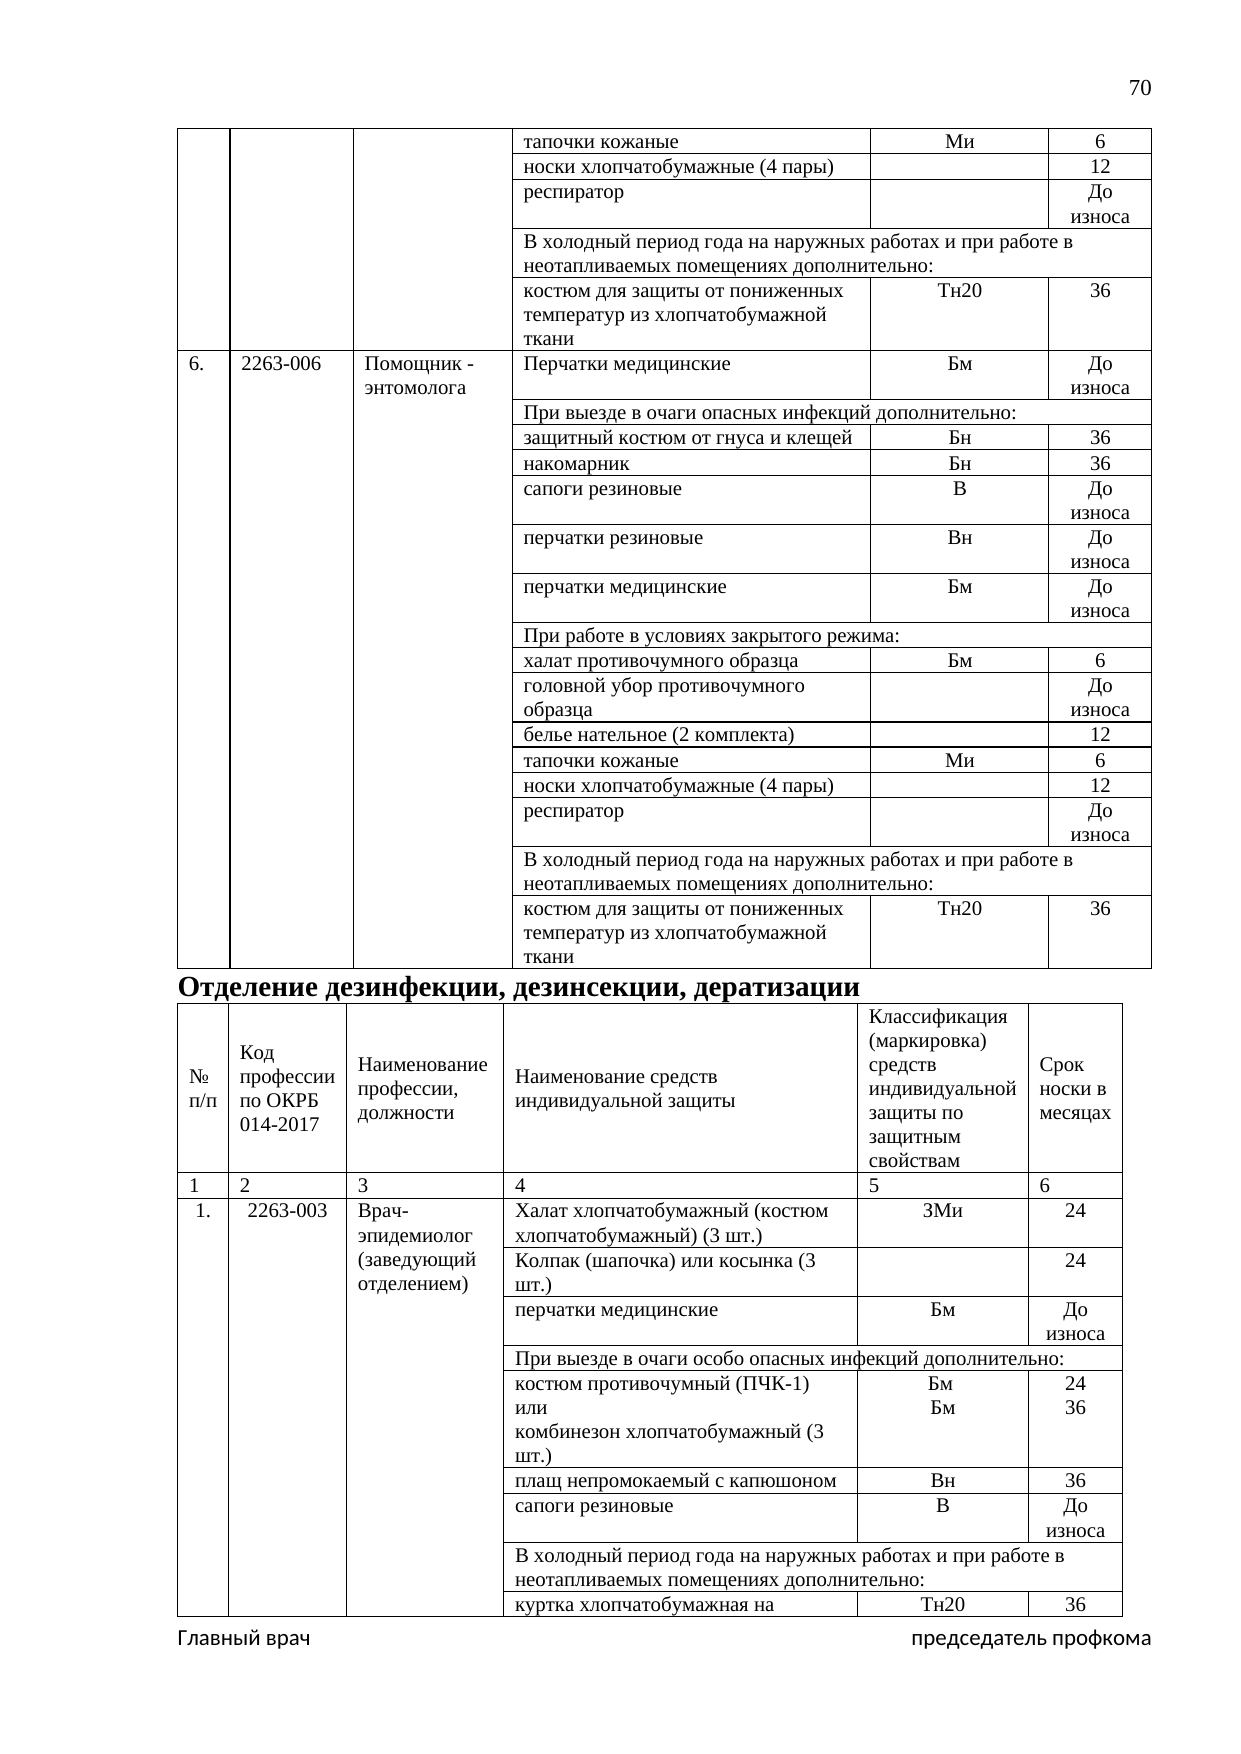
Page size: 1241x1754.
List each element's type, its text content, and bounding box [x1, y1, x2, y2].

table_cell [871, 798, 1048, 846]
table_header № п/п [178, 1004, 228, 1172]
table_cell 3 [347, 1173, 503, 1197]
table_cell При работе в условиях закрытого режима: [513, 623, 1151, 647]
table_cell [871, 180, 1048, 228]
table_cell До износа [1049, 476, 1151, 524]
table_cell Бн [871, 425, 1048, 449]
table_cell накомарник [513, 450, 870, 474]
table_cell Помощник - энтомолога [354, 351, 512, 968]
table_header Код профессии по ОКРБ 014-2017 [229, 1004, 346, 1172]
table_cell носки хлопчатобумажные (4 пары) [513, 773, 870, 797]
table_cell 24 [1029, 1199, 1122, 1247]
table_cell халат противочумного образца [513, 648, 870, 672]
table_cell Тн20 [858, 1592, 1028, 1616]
table_cell В холодный период года на наружных работах и при работе в неотапливаемых помещениях дополнительно: [513, 229, 1151, 277]
table_cell 12 [1049, 773, 1151, 797]
table_cell 36 [1049, 896, 1151, 968]
table_cell До износа [1049, 798, 1151, 846]
table_cell головной убор противочумного образца [513, 673, 870, 721]
table_cell Бм [871, 574, 1048, 622]
table_cell сапоги резиновые [504, 1494, 857, 1542]
table_cell 2263-006 [231, 351, 353, 968]
table_cell 1. [178, 1199, 228, 1616]
table_cell ЗМи [858, 1199, 1028, 1247]
table_cell 2 [229, 1173, 346, 1197]
table_cell 12 [1049, 154, 1151, 178]
table_cell респиратор [513, 180, 870, 228]
table_cell 36 [1049, 450, 1151, 474]
table_cell сапоги резиновые [513, 476, 870, 524]
table_cell [871, 154, 1048, 178]
table_cell перчатки резиновые [513, 525, 870, 573]
table_cell [871, 673, 1048, 721]
table_cell При выезде в очаги опасных инфекций дополнительно: [513, 400, 1151, 424]
table_cell До износа [1029, 1494, 1122, 1542]
table_cell При выезде в очаги особо опасных инфекций дополнительно: [504, 1346, 1122, 1370]
table_cell В [858, 1494, 1028, 1542]
table_header Классификация (маркировка) средств индивидуальной защиты по защитным свойствам [858, 1004, 1028, 1172]
table_cell До износа [1049, 351, 1151, 399]
table_cell Халат хлопчатобумажный (костюм хлопчатобумажный) (3 шт.) [504, 1199, 857, 1247]
table_cell 4 [504, 1173, 857, 1197]
text Отделение дезинфекции, дезинсекции, дератизации [177, 969, 1152, 1003]
table_cell Вн [871, 525, 1048, 573]
table_cell До износа [1049, 673, 1151, 721]
table_cell Ми [871, 748, 1048, 772]
table_cell перчатки медицинские [513, 574, 870, 622]
table_cell носки хлопчатобумажные (4 пары) [513, 154, 870, 178]
table_cell Бм Бм [858, 1371, 1028, 1467]
table_cell 36 [1029, 1468, 1122, 1492]
table_cell 6 [1049, 129, 1151, 153]
table_cell перчатки медицинские [504, 1297, 857, 1345]
table_cell 6 [1049, 748, 1151, 772]
table_cell 6. [178, 351, 229, 968]
table_cell Бм [871, 648, 1048, 672]
table_header Наименование средств индивидуальной защиты [504, 1004, 857, 1172]
table_cell Тн20 [871, 896, 1048, 968]
table_cell Бм [871, 351, 1048, 399]
table_cell В [871, 476, 1048, 524]
table_cell 24 36 [1029, 1371, 1122, 1467]
table_cell тапочки кожаные [513, 748, 870, 772]
table_cell костюм противочумный (ПЧК-1) или комбинезон хлопчатобумажный (3 шт.) [504, 1371, 857, 1467]
table_cell До износа [1049, 180, 1151, 228]
table_cell [858, 1248, 1028, 1296]
table_cell 24 [1029, 1248, 1122, 1296]
table_header Наименование профессии, должности [347, 1004, 503, 1172]
table_cell 6 [1029, 1173, 1122, 1197]
table_cell белье нательное (2 комплекта) [513, 723, 870, 746]
table_cell 2263-003 [229, 1199, 346, 1616]
table_cell В холодный период года на наружных работах и при работе в неотапливаемых помещениях дополнительно: [513, 847, 1151, 895]
table_cell Вн [858, 1468, 1028, 1492]
table_cell [871, 773, 1048, 797]
table_header Срок носки в месяцах [1029, 1004, 1122, 1172]
table_cell Бн [871, 450, 1048, 474]
table_cell 12 [1049, 723, 1151, 746]
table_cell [504, 1592, 857, 1616]
table_cell респиратор [513, 798, 870, 846]
table_cell В холодный период года на наружных работах и при работе в неотапливаемых помещениях дополнительно: [504, 1543, 1122, 1591]
table_cell Бм [858, 1297, 1028, 1345]
table_cell До износа [1029, 1297, 1122, 1345]
table_cell 36 [1049, 425, 1151, 449]
table_cell 5 [858, 1173, 1028, 1197]
table_cell костюм для защиты от пониженных температур из хлопчатобумажной ткани [513, 896, 870, 968]
table_cell Врач-эпидемиолог (заведующий отделением) [347, 1199, 503, 1616]
table_cell тапочки кожаные [513, 129, 870, 153]
table_cell костюм для защиты от пониженных температур из хлопчатобумажной ткани [513, 278, 870, 350]
table_cell 36 [1049, 278, 1151, 350]
table_cell 6 [1049, 648, 1151, 672]
table_cell [871, 723, 1048, 746]
table_cell До износа [1049, 574, 1151, 622]
table_cell 1 [178, 1173, 228, 1197]
table_cell защитный костюм от гнуса и клещей [513, 425, 870, 449]
table_cell Колпак (шапочка) или косынка (3 шт.) [504, 1248, 857, 1296]
table_cell плащ непромокаемый с капюшоном [504, 1468, 857, 1492]
table_cell Тн20 [871, 278, 1048, 350]
table_cell Перчатки медицинские [513, 351, 870, 399]
table_cell До износа [1049, 525, 1151, 573]
table_cell Ми [871, 129, 1048, 153]
table_cell 36 [1029, 1592, 1122, 1616]
